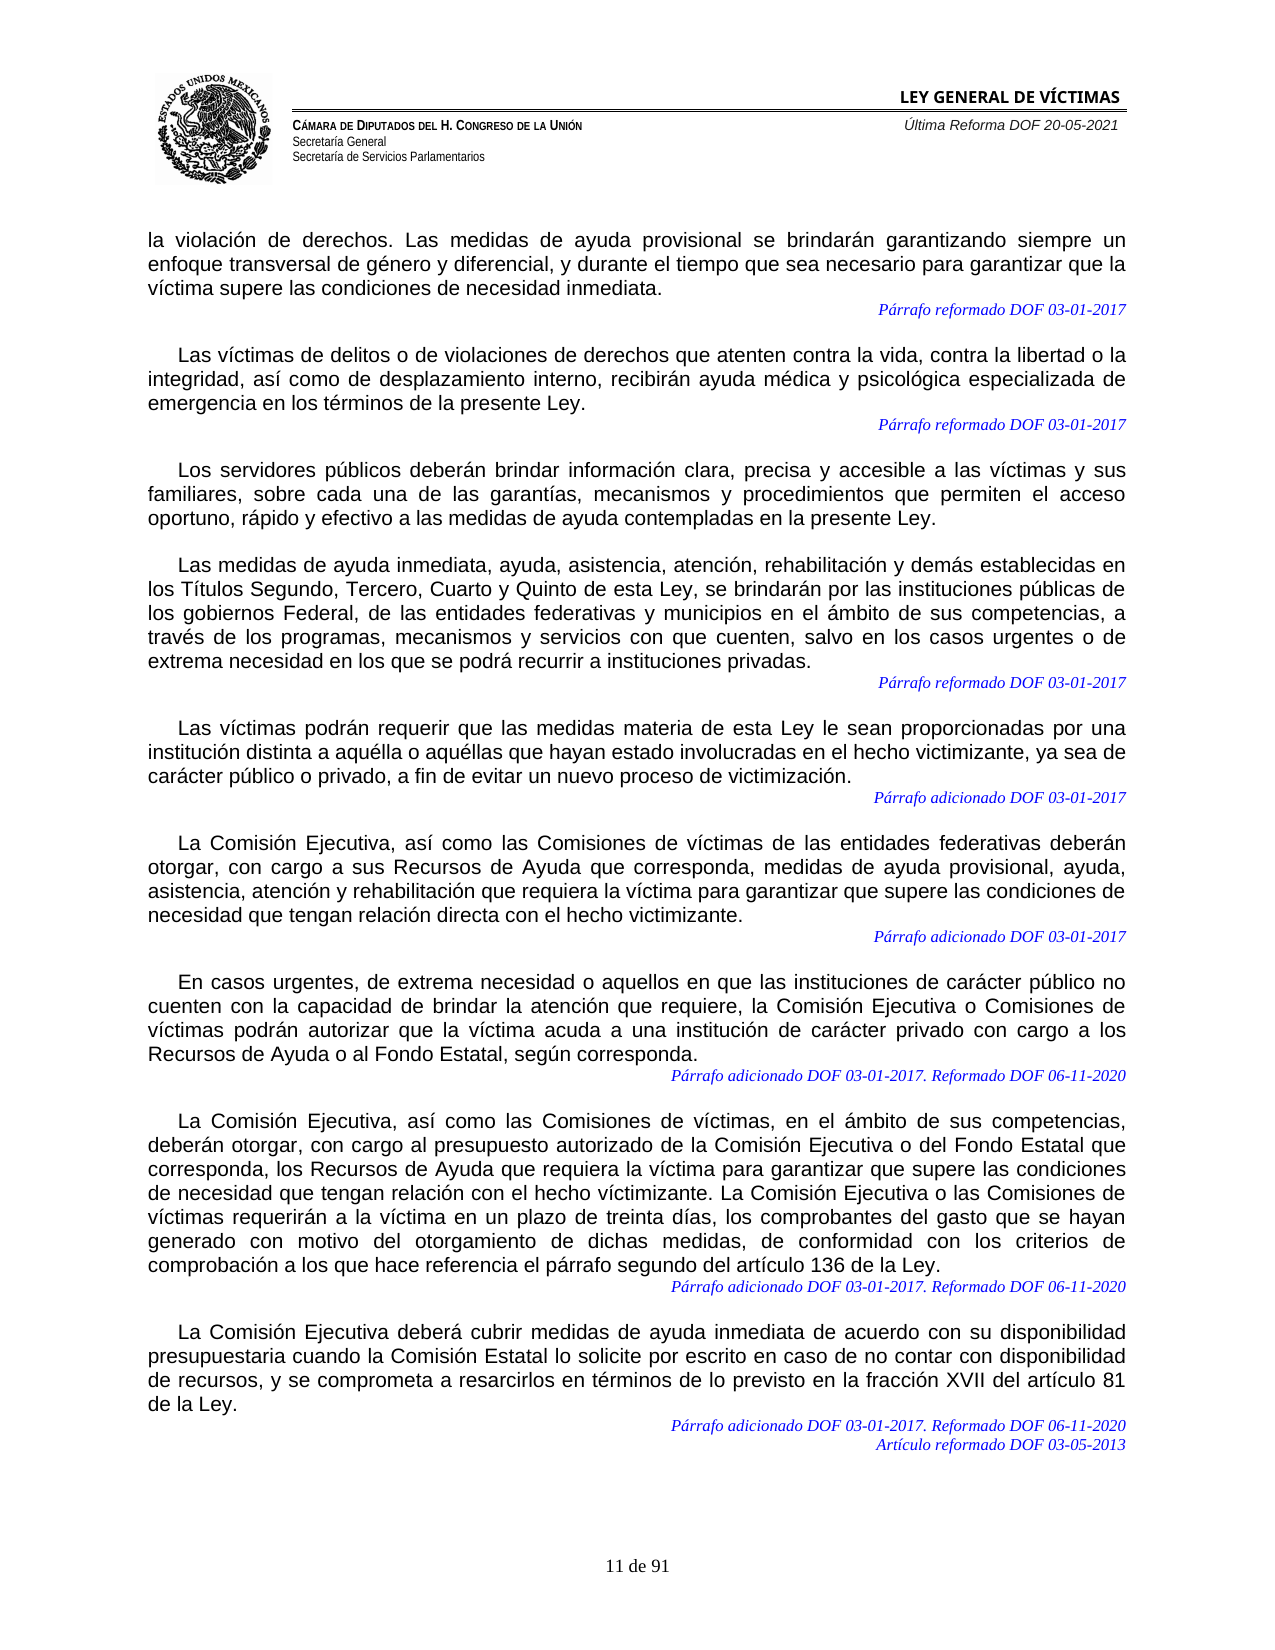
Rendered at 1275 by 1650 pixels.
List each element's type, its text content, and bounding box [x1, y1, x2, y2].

text Las víctimas podrán requerir que las medidas materia de esta Ley le sean proporcionadas por una institución distinta a aquélla o aquéllas que hayan estado involucradas en el hecho victimizante, ya sea de carácter público o privado, a fin de evitar un nuevo proceso de victimización. [148, 716, 1127, 788]
text La Comisión Ejecutiva, así como las Comisiones de víctimas, en el ámbito de sus competencias, deberán otorgar, con cargo al presupuesto autorizado de la Comisión Ejecutiva o del Fondo Estatal que corresponda, los Recursos de Ayuda que requiera la víctima para garantizar que supere las condiciones de necesidad que tengan relación con el hecho víctimizante. La Comisión Ejecutiva o las Comisiones de víctimas requerirán a la víctima en un plazo de treinta días, los comprobantes del gasto que se hayan generado con motivo del otorgamiento de dichas medidas, de conformidad con los criterios de comprobación a los que hace referencia el párrafo segundo del artículo 136 de la Ley. [148, 1109, 1127, 1277]
text Las medidas de ayuda inmediata, ayuda, asistencia, atención, rehabilitación y demás establecidas en los Títulos Segundo, Tercero, Cuarto y Quinto de esta Ley, se brindarán por las instituciones públicas de los gobiernos Federal, de las entidades federativas y municipios en el ámbito de sus competencias, a través de los programas, mecanismos y servicios con que cuenten, salvo en los casos urgentes o de extrema necesidad en los que se podrá recurrir a instituciones privadas. [148, 553, 1127, 673]
text Párrafo adicionado DOF 03-01-2017. Reformado DOF 06-11-2020 [148, 1277, 1127, 1296]
text Párrafo adicionado DOF 03-01-2017. Reformado DOF 06-11-2020 [148, 1066, 1127, 1085]
text Las víctimas de delitos o de violaciones de derechos que atenten contra la vida, contra la libertad o la integridad, así como de desplazamiento interno, recibirán ayuda médica y psicológica especializada de emergencia en los términos de la presente Ley. [148, 342, 1127, 414]
text Artículo reformado DOF 03-05-2013 [148, 1435, 1127, 1454]
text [148, 227, 1127, 299]
text Párrafo adicionado DOF 03-01-2017. Reformado DOF 06-11-2020 [148, 1416, 1127, 1435]
text Párrafo adicionado DOF 03-01-2017 [148, 788, 1127, 807]
text Los servidores públicos deberán brindar información clara, precisa y accesible a las víctimas y sus familiares, sobre cada una de las garantías, mecanismos y procedimientos que permiten el acceso oportuno, rápido y efectivo a las medidas de ayuda contempladas en la presente Ley. [148, 457, 1127, 529]
text Párrafo reformado DOF 03-01-2017 [148, 299, 1127, 318]
text La Comisión Ejecutiva deberá cubrir medidas de ayuda inmediata de acuerdo con su disponibilidad presupuestaria cuando la Comisión Estatal lo solicite por escrito en caso de no contar con disponibilidad de recursos, y se comprometa a resarcirlos en términos de lo previsto en la fracción XVII del artículo 81 de la Ley. [148, 1320, 1127, 1416]
text Párrafo adicionado DOF 03-01-2017 [148, 927, 1127, 946]
text En casos urgentes, de extrema necesidad o aquellos en que las instituciones de carácter público no cuenten con la capacidad de brindar la atención que requiere, la Comisión Ejecutiva o Comisiones de víctimas podrán autorizar que la víctima acuda a una institución de carácter privado con cargo a los Recursos de Ayuda o al Fondo Estatal, según corresponda. [148, 970, 1127, 1066]
text Párrafo reformado DOF 03-01-2017 [148, 673, 1127, 692]
text La Comisión Ejecutiva, así como las Comisiones de víctimas de las entidades federativas deberán otorgar, con cargo a sus Recursos de Ayuda que corresponda, medidas de ayuda provisional, ayuda, asistencia, atención y rehabilitación que requiera la víctima para garantizar que supere las condiciones de necesidad que tengan relación directa con el hecho victimizante. [148, 831, 1127, 927]
text Párrafo reformado DOF 03-01-2017 [148, 414, 1127, 433]
